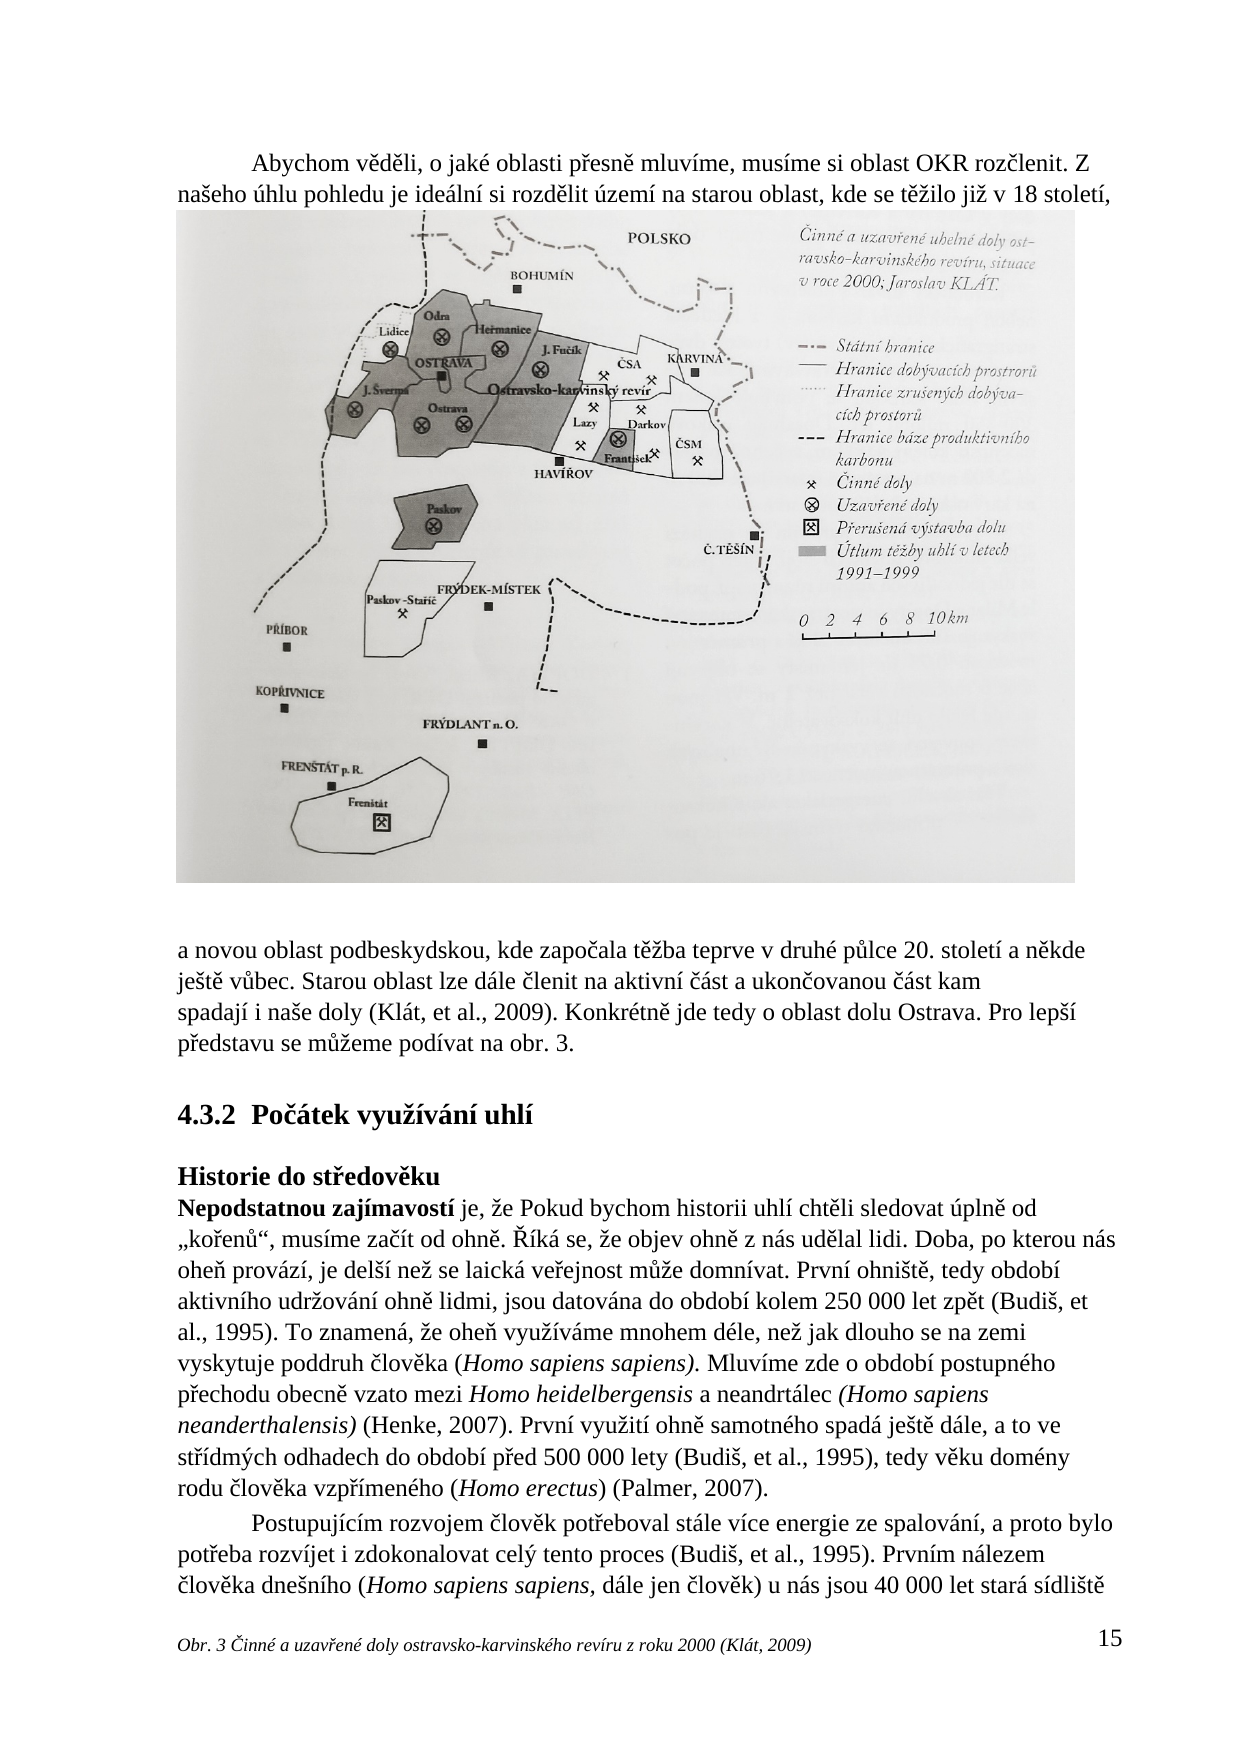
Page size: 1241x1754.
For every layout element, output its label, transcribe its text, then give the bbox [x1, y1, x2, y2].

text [177, 1508, 1122, 1599]
text Nepodstatnou zajímavostí je, že Pokud bychom historii uhlí chtěli sledovat úplně od „kořenů“, musíme začít od ohně. Říká se, že objev ohně z nás udělal lidi. Doba, po kterou nás oheň provází, je delší než se laická veřejnost může domnívat. První ohniště, tedy období aktivního udržování ohně lidmi, jsou datována do období kolem 250 000 let zpět (Budiš, et al., 1995). To znamená, že oheň využíváme mnohem déle, než jak dlouho se na zemi vyskytuje poddruh člověka (Homo sapiens sapiens). Mluvíme zde o období postupného přechodu obecně vzato mezi Homo heidelbergensis a neandrtálec (Homo sapiens neanderthalensis) (Henke, 2007). První využití ohně samotného spadá ještě dále, a to ve střídmých odhadech do období před 500 000 lety (Budiš, et al., 1995), tedy věku domény rodu člověka vzpřímeného (Homo erectus) (Palmer, 2007). [177, 1193, 1122, 1501]
subtitle Počátek využívání uhlí [177, 1097, 1122, 1131]
subtitle Historie do středověku [177, 1160, 1122, 1191]
picture [176, 210, 1075, 883]
